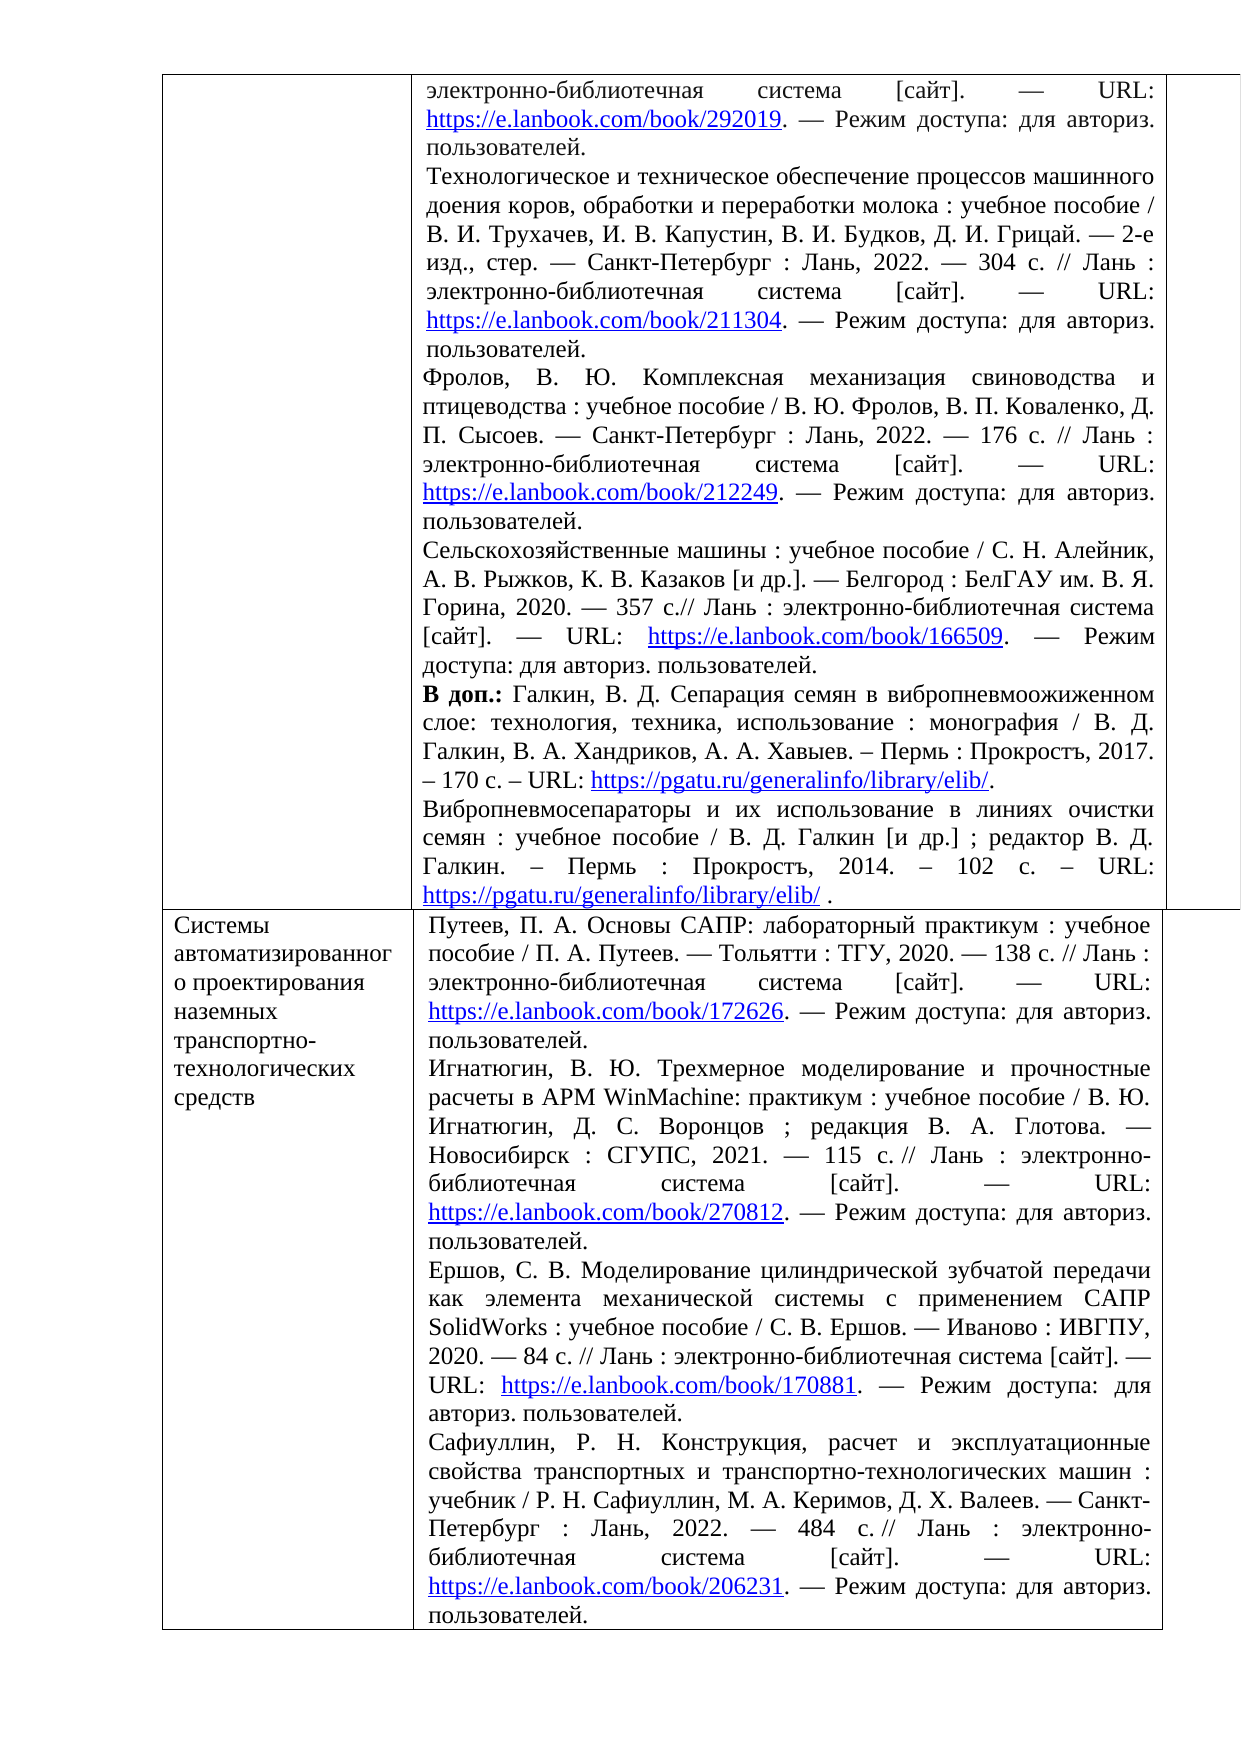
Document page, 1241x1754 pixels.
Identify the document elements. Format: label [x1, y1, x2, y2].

table_cell [414, 910, 1162, 1628]
table_cell [163, 75, 411, 909]
table_cell [163, 910, 413, 1628]
table_cell [412, 75, 1166, 909]
table_cell [1167, 75, 1240, 909]
